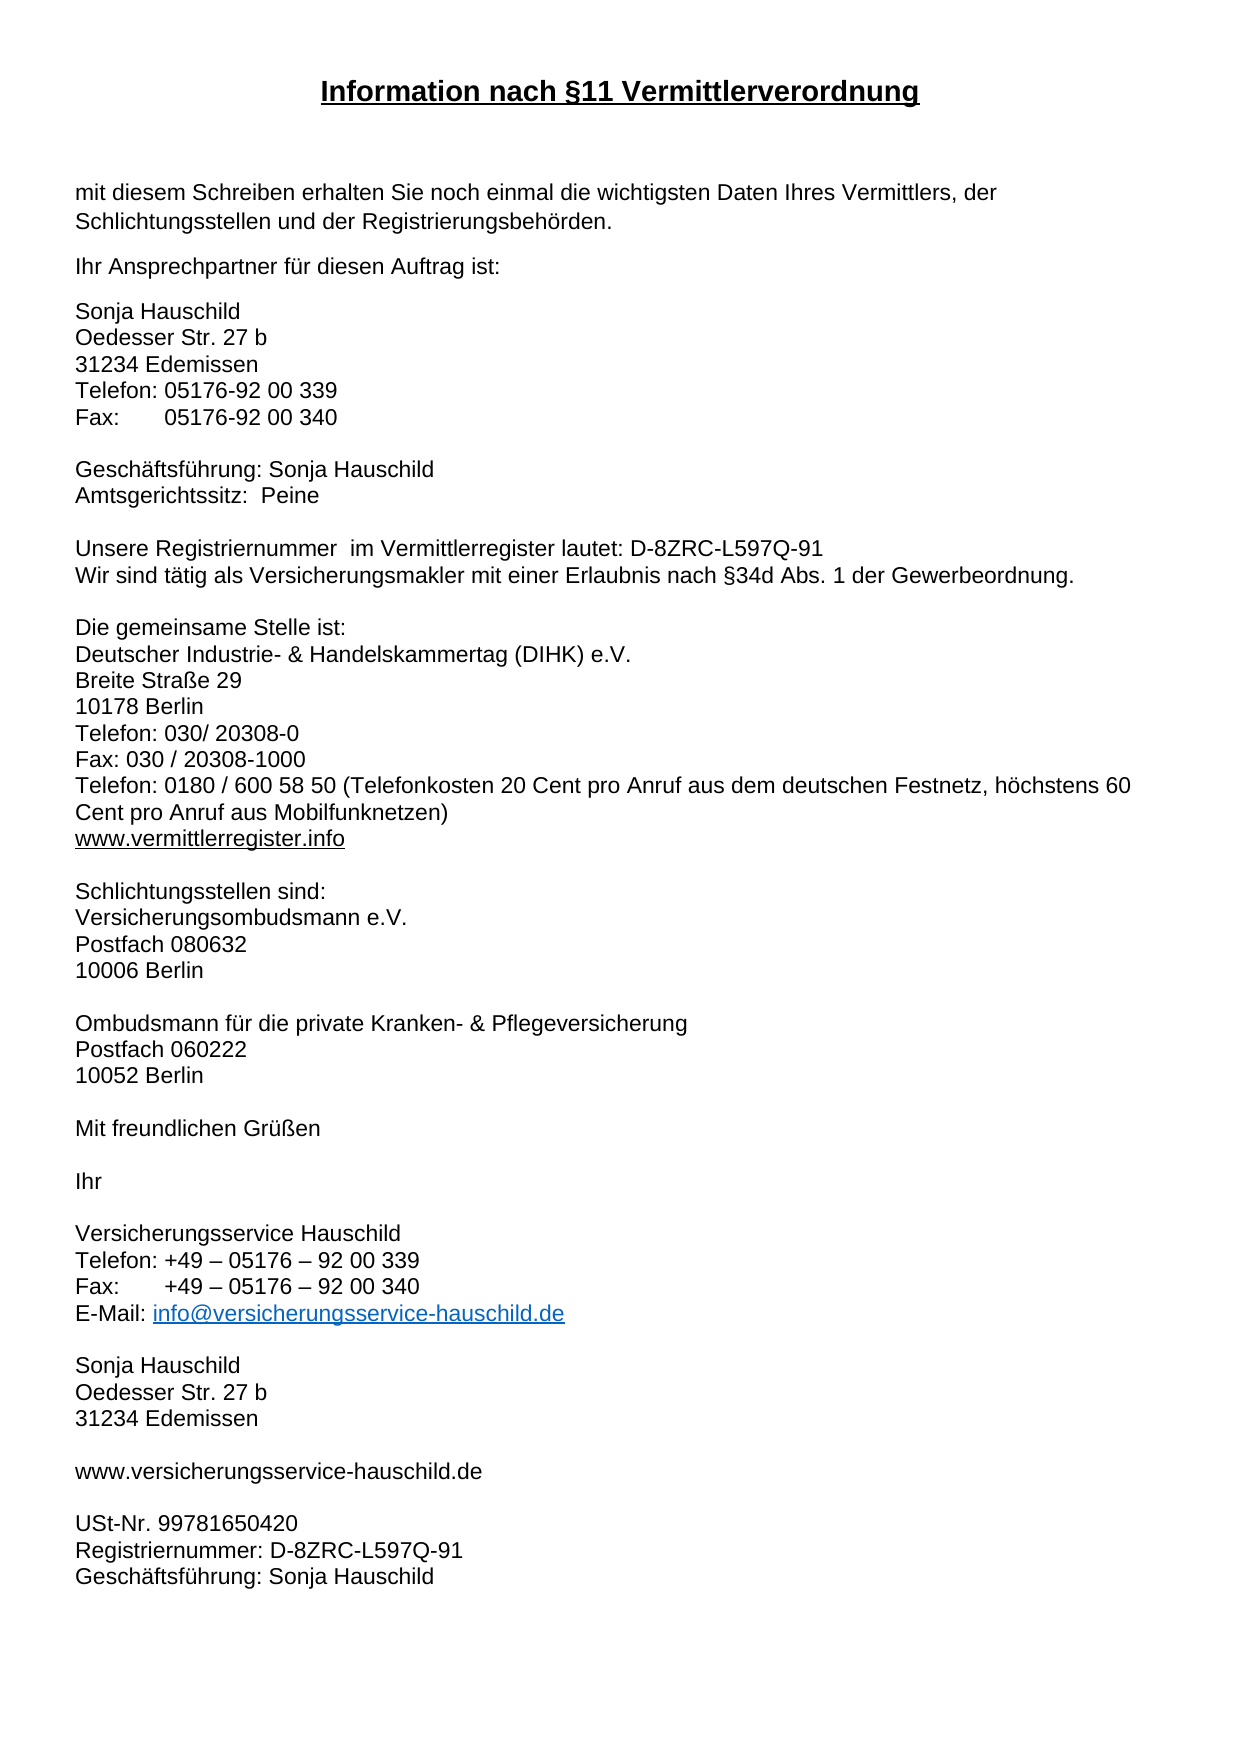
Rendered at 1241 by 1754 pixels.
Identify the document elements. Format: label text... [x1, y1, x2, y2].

text Ihr Ansprechpartner für diesen Auftrag ist: [75, 253, 1165, 279]
text Telefon: 030/ 20308-0 [75, 720, 1165, 746]
text Fax: 05176-92 00 340 [75, 403, 1165, 430]
text Deutscher Industrie- & Handelskammertag (DIHK) e.V. [75, 641, 1165, 667]
text 10052 Berlin [75, 1062, 1165, 1089]
text Ihr [75, 1168, 1165, 1194]
text Sonja Hauschild [75, 298, 1165, 324]
text 31234 Edemissen [75, 351, 1165, 377]
text www.versicherungsservice-hauschild.de [75, 1458, 1165, 1484]
text E-Mail: info@versicherungsservice-hauschild.de [75, 1299, 1165, 1326]
text Telefon: +49 – 05176 – 92 00 339 [75, 1247, 1165, 1273]
text Unsere Registriernummer im Vermittlerregister lautet: D-8ZRC-L597Q-91 [75, 535, 1165, 562]
text Breite Straße 29 [75, 667, 1165, 693]
text Oedesser Str. 27 b [75, 324, 1165, 351]
text Fax: 030 / 20308-1000 [75, 746, 1165, 772]
text mit diesem Schreiben erhalten Sie noch einmal die wichtigsten Daten Ihres Vermittlers, der Schlichtungsstellen und der Registrierungsbehörden. [75, 179, 1165, 234]
text Postfach 080632 [75, 931, 1165, 957]
text 10178 Berlin [75, 693, 1165, 720]
text Sonja Hauschild [75, 1352, 1165, 1378]
text Amtsgerichtssitz: Peine [75, 482, 1165, 509]
text USt-Nr. 99781650420 [75, 1510, 1165, 1537]
text www.vermittlerregister.info [75, 825, 1165, 851]
text Ombudsmann für die private Kranken- & Pflegeversicherung [75, 1009, 1165, 1036]
text Oedesser Str. 27 b [75, 1378, 1165, 1405]
text Wir sind tätig als Versicherungsmakler mit einer Erlaubnis nach §34d Abs. 1 der Gewerbeordnung. [75, 562, 1165, 588]
text Versicherungsombudsmann e.V. [75, 904, 1165, 931]
text Geschäftsführung: Sonja Hauschild [75, 456, 1165, 482]
text Versicherungsservice Hauschild [75, 1220, 1165, 1247]
text 10006 Berlin [75, 957, 1165, 983]
text Telefon: 0180 / 600 58 50 (Telefonkosten 20 Cent pro Anruf aus dem deutschen Festnetz, höchstens 60 Cent pro Anruf aus Mobilfunknetzen) [75, 772, 1165, 825]
text Postfach 060222 [75, 1036, 1165, 1062]
text Die gemeinsame Stelle ist: [75, 614, 1165, 641]
text Fax: +49 – 05176 – 92 00 340 [75, 1273, 1165, 1299]
text Registriernummer: D-8ZRC-L597Q-91 [75, 1537, 1165, 1563]
text Telefon: 05176-92 00 339 [75, 377, 1165, 403]
text Geschäftsführung: Sonja Hauschild [75, 1563, 1165, 1589]
text 31234 Edemissen [75, 1405, 1165, 1431]
text Schlichtungsstellen sind: [75, 878, 1165, 904]
text Mit freundlichen Grüßen [75, 1115, 1165, 1141]
